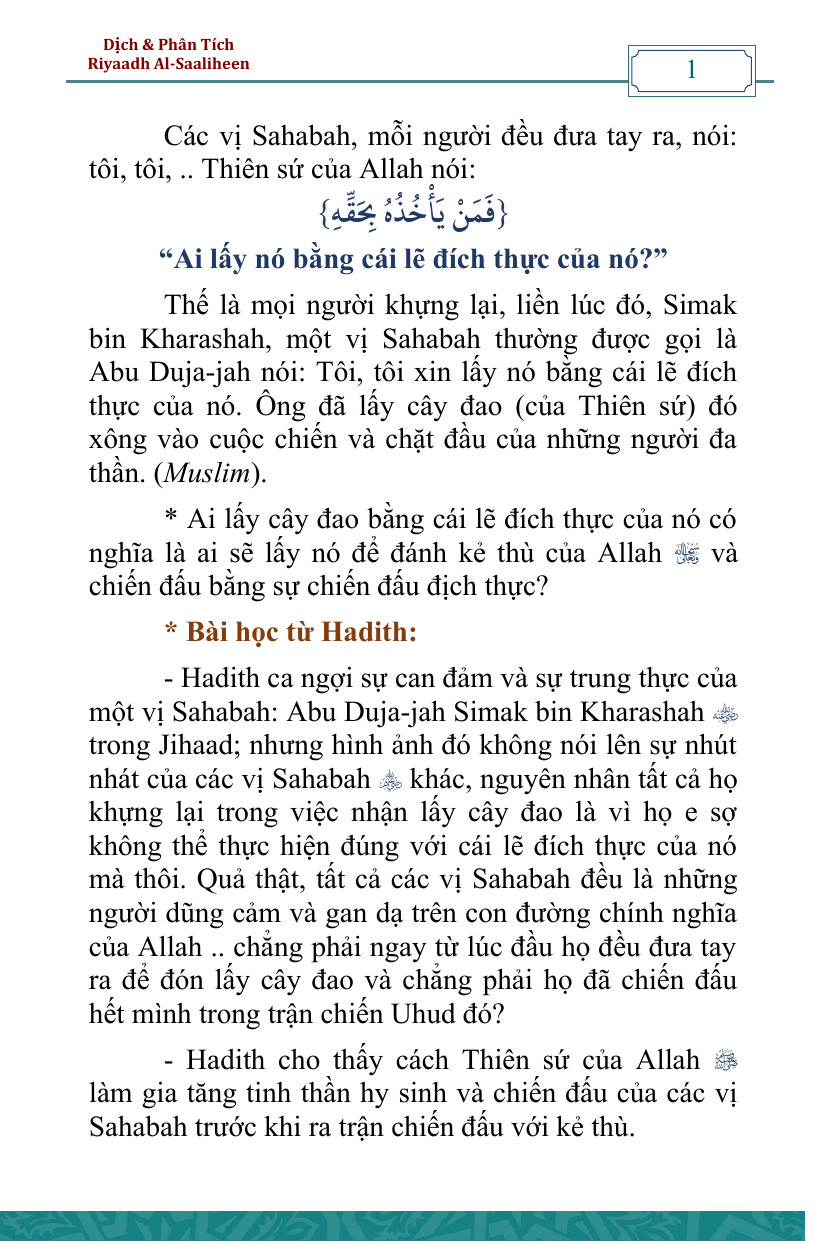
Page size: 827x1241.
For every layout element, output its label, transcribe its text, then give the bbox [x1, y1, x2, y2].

picture [0, 1211, 805, 1241]
text * Ai lấy cây đao bằng cái lẽ đích thực của nó có nghĩa là ai sẽ lấy nó để đánh kẻ thù của Allah và chiến đấu bằng sự chiến đấu địch thực? [89, 501, 738, 602]
text Thế là mọi người khựng lại, liền lúc đó, Simak bin Kharashah, một vị Sahabah thường được gọi là Abu Duja-jah nói: Tôi, tôi xin lấy nó bằng cái lẽ đích thực của nó. Ông đã lấy cây đao (của Thiên sứ) đó xông vào cuộc chiến và chặt đầu của những người đa thần. (Muslim). [89, 287, 738, 489]
text * Bài học từ Hadith: [89, 614, 738, 648]
text {فَمَنْ يَأْخُذُهُ بِحَقِّهِ} [89, 185, 738, 241]
text Các vị Sahabah, mỗi người đều đưa tay ra, nói: tôi, tôi, .. Thiên sứ của Allah nói: [89, 118, 738, 185]
text - Hadith cho thấy cách Thiên sứ của Allah làm gia tăng tinh thần hy sinh và chiến đấu của các vị Sahabah trước khi ra trận chiến đấu với kẻ thù. [89, 1042, 738, 1142]
text “Ai lấy nó bằng cái lẽ đích thực của nó?” [89, 241, 738, 275]
text - Hadith ca ngợi sự can đảm và sự trung thực của một vị Sahabah: Abu Duja-jah Simak bin Kharashah trong Jihaad; nhưng hình ảnh đó không nói lên sự nhút nhát của các vị Sahabah khác, nguyên nhân tất cả họ khựng lại trong việc nhận lấy cây đao là vì họ e sợ không thể thực hiện đúng với cái lẽ đích thực của nó mà thôi. Quả thật, tất cả các vị Sahabah đều là những người dũng cảm và gan dạ trên con đường chính nghĩa của Allah .. chẳng phải ngay từ lúc đầu họ đều đưa tay ra để đón lấy cây đao và chẳng phải họ đã chiến đấu hết mình trong trận chiến Uhud đó? [89, 660, 738, 1029]
